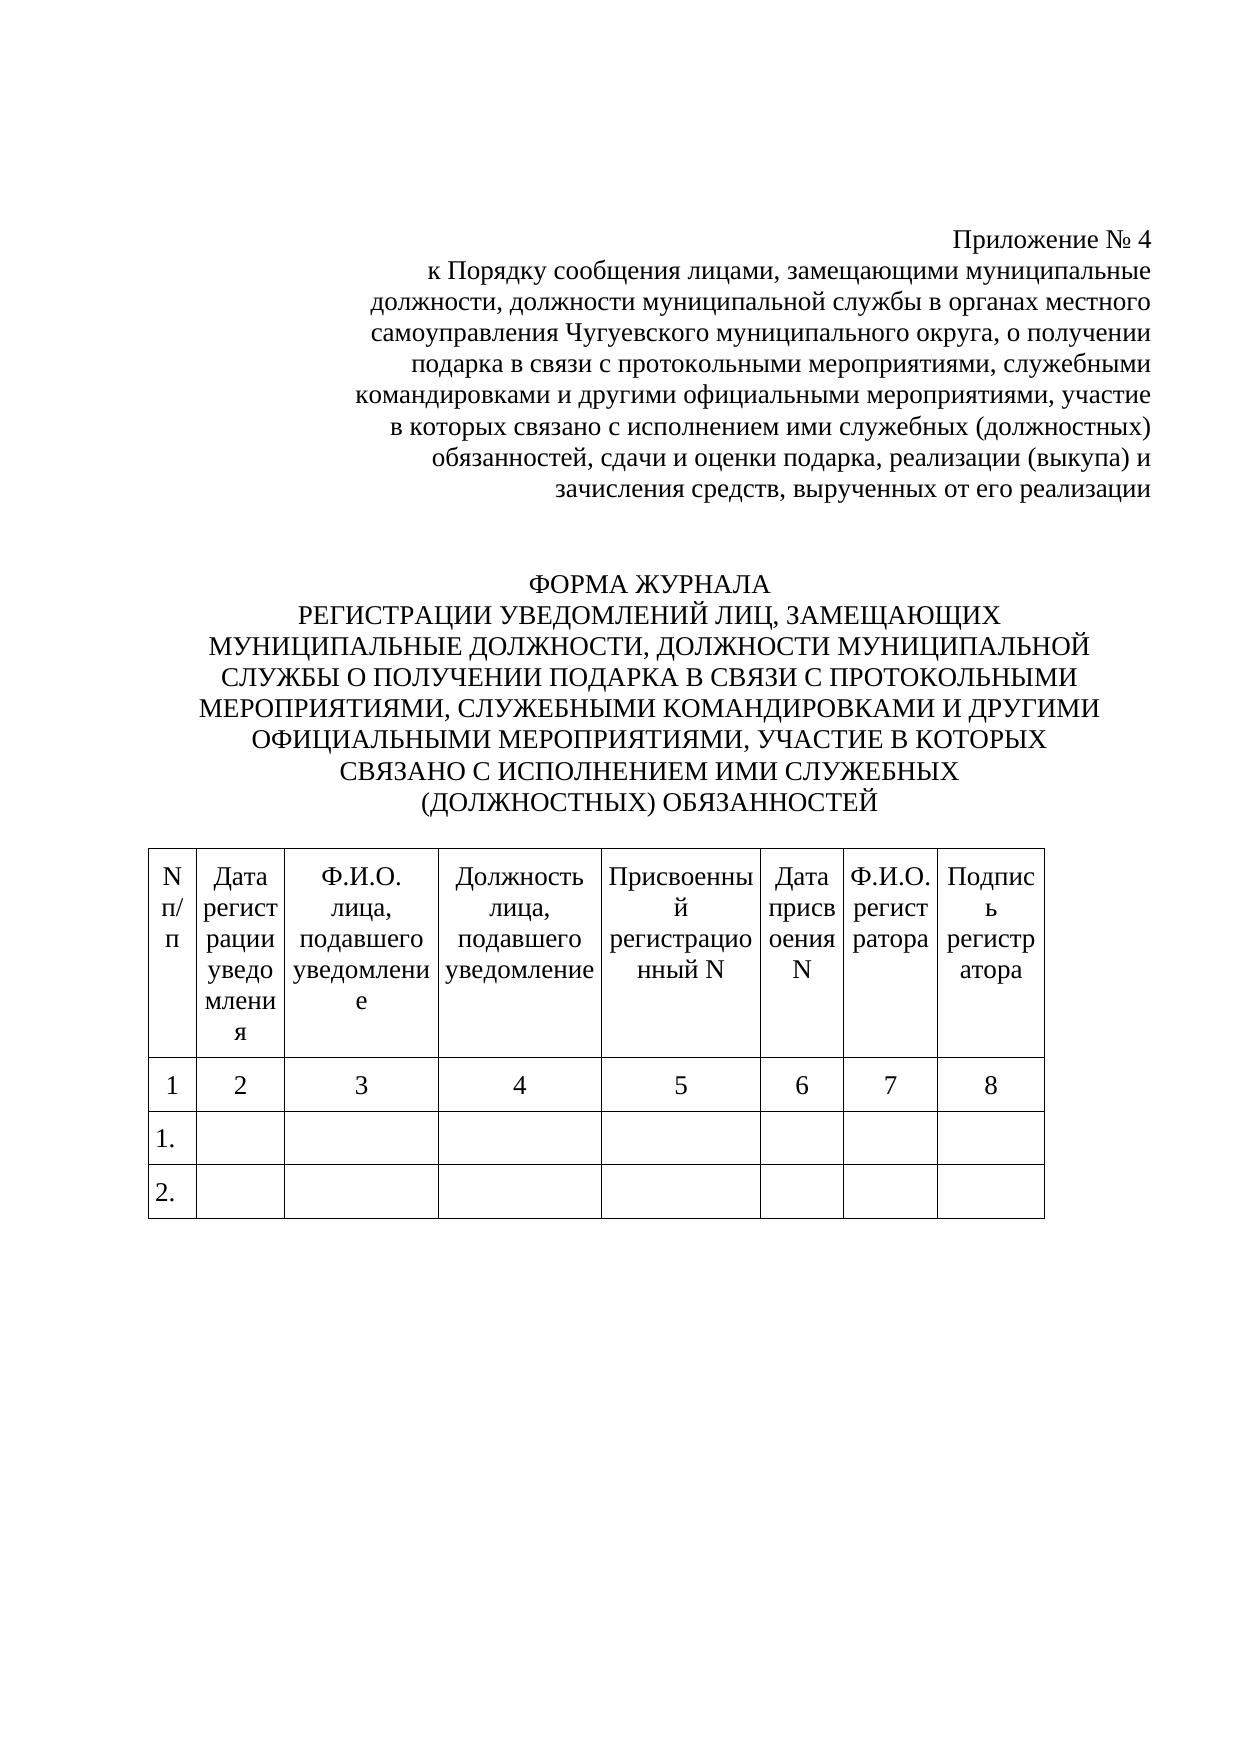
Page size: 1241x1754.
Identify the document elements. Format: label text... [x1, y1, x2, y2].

text должности, должности муниципальной службы в органах местного [148, 285, 1152, 316]
text СЛУЖБЫ О ПОЛУЧЕНИИ ПОДАРКА В СВЯЗИ С ПРОТОКОЛЬНЫМИ [148, 661, 1152, 692]
table_cell [844, 1165, 937, 1218]
table_cell [761, 1165, 843, 1218]
table_cell 6 [761, 1058, 843, 1111]
text зачисления средств, вырученных от его реализации [148, 472, 1152, 503]
text обязанностей, сдачи и оценки подарка, реализации (выкупа) и [148, 441, 1152, 472]
table_cell 2. [149, 1165, 196, 1218]
text ФОРМА ЖУРНАЛА [148, 568, 1152, 599]
table_cell [938, 1112, 1044, 1164]
table_cell [285, 1165, 438, 1218]
table_cell 1. [149, 1112, 196, 1164]
table_cell [761, 1112, 843, 1164]
table_header Ф.И.О. регистратора [844, 849, 937, 1057]
table_header Дата регистрации уведомления [197, 849, 284, 1057]
text ОФИЦИАЛЬНЫМИ МЕРОПРИЯТИЯМИ, УЧАСТИЕ В КОТОРЫХ [148, 723, 1152, 755]
table_cell [197, 1112, 284, 1164]
text РЕГИСТРАЦИИ УВЕДОМЛЕНИЙ ЛИЦ, ЗАМЕЩАЮЩИХ [148, 599, 1152, 630]
table_header Присвоенный регистрационный N [602, 849, 760, 1057]
table_cell 5 [602, 1058, 760, 1111]
table_cell [439, 1112, 601, 1164]
text командировками и другими официальными мероприятиями, участие [148, 378, 1152, 410]
table_cell [285, 1112, 438, 1164]
table_cell 2 [197, 1058, 284, 1111]
text самоуправления Чугуевского муниципального округа, о получении [148, 316, 1152, 347]
text МУНИЦИПАЛЬНЫЕ ДОЛЖНОСТИ, ДОЛЖНОСТИ МУНИЦИПАЛЬНОЙ [148, 630, 1152, 661]
table_header Ф.И.О. лица, подавшего уведомление [285, 849, 438, 1057]
table_cell 3 [285, 1058, 438, 1111]
table_header N п/п [149, 849, 196, 1057]
table_cell 1 [149, 1058, 196, 1111]
table_cell [602, 1112, 760, 1164]
table_cell [197, 1165, 284, 1218]
table_cell 7 [844, 1058, 937, 1111]
table_cell [844, 1112, 937, 1164]
table_cell 4 [439, 1058, 601, 1111]
text к Порядку сообщения лицами, замещающими муниципальные [148, 254, 1152, 285]
text Приложение № 4 [148, 223, 1152, 254]
table_cell [938, 1165, 1044, 1218]
text МЕРОПРИЯТИЯМИ, СЛУЖЕБНЫМИ КОМАНДИРОВКАМИ И ДРУГИМИ [148, 692, 1152, 723]
text в которых связано с исполнением ими служебных (должностных) [148, 410, 1152, 441]
text СВЯЗАНО С ИСПОЛНЕНИЕМ ИМИ СЛУЖЕБНЫХ [148, 755, 1152, 786]
table_cell [439, 1165, 601, 1218]
table_header Дата присвоения N [761, 849, 843, 1057]
text подарка в связи с протокольными мероприятиями, служебными [148, 347, 1152, 378]
table_header Должность лица, подавшего уведомление [439, 849, 601, 1057]
table_header Подпись регистратора [938, 849, 1044, 1057]
table_cell [602, 1165, 760, 1218]
table_cell 8 [938, 1058, 1044, 1111]
text (ДОЛЖНОСТНЫХ) ОБЯЗАННОСТЕЙ [148, 786, 1152, 817]
